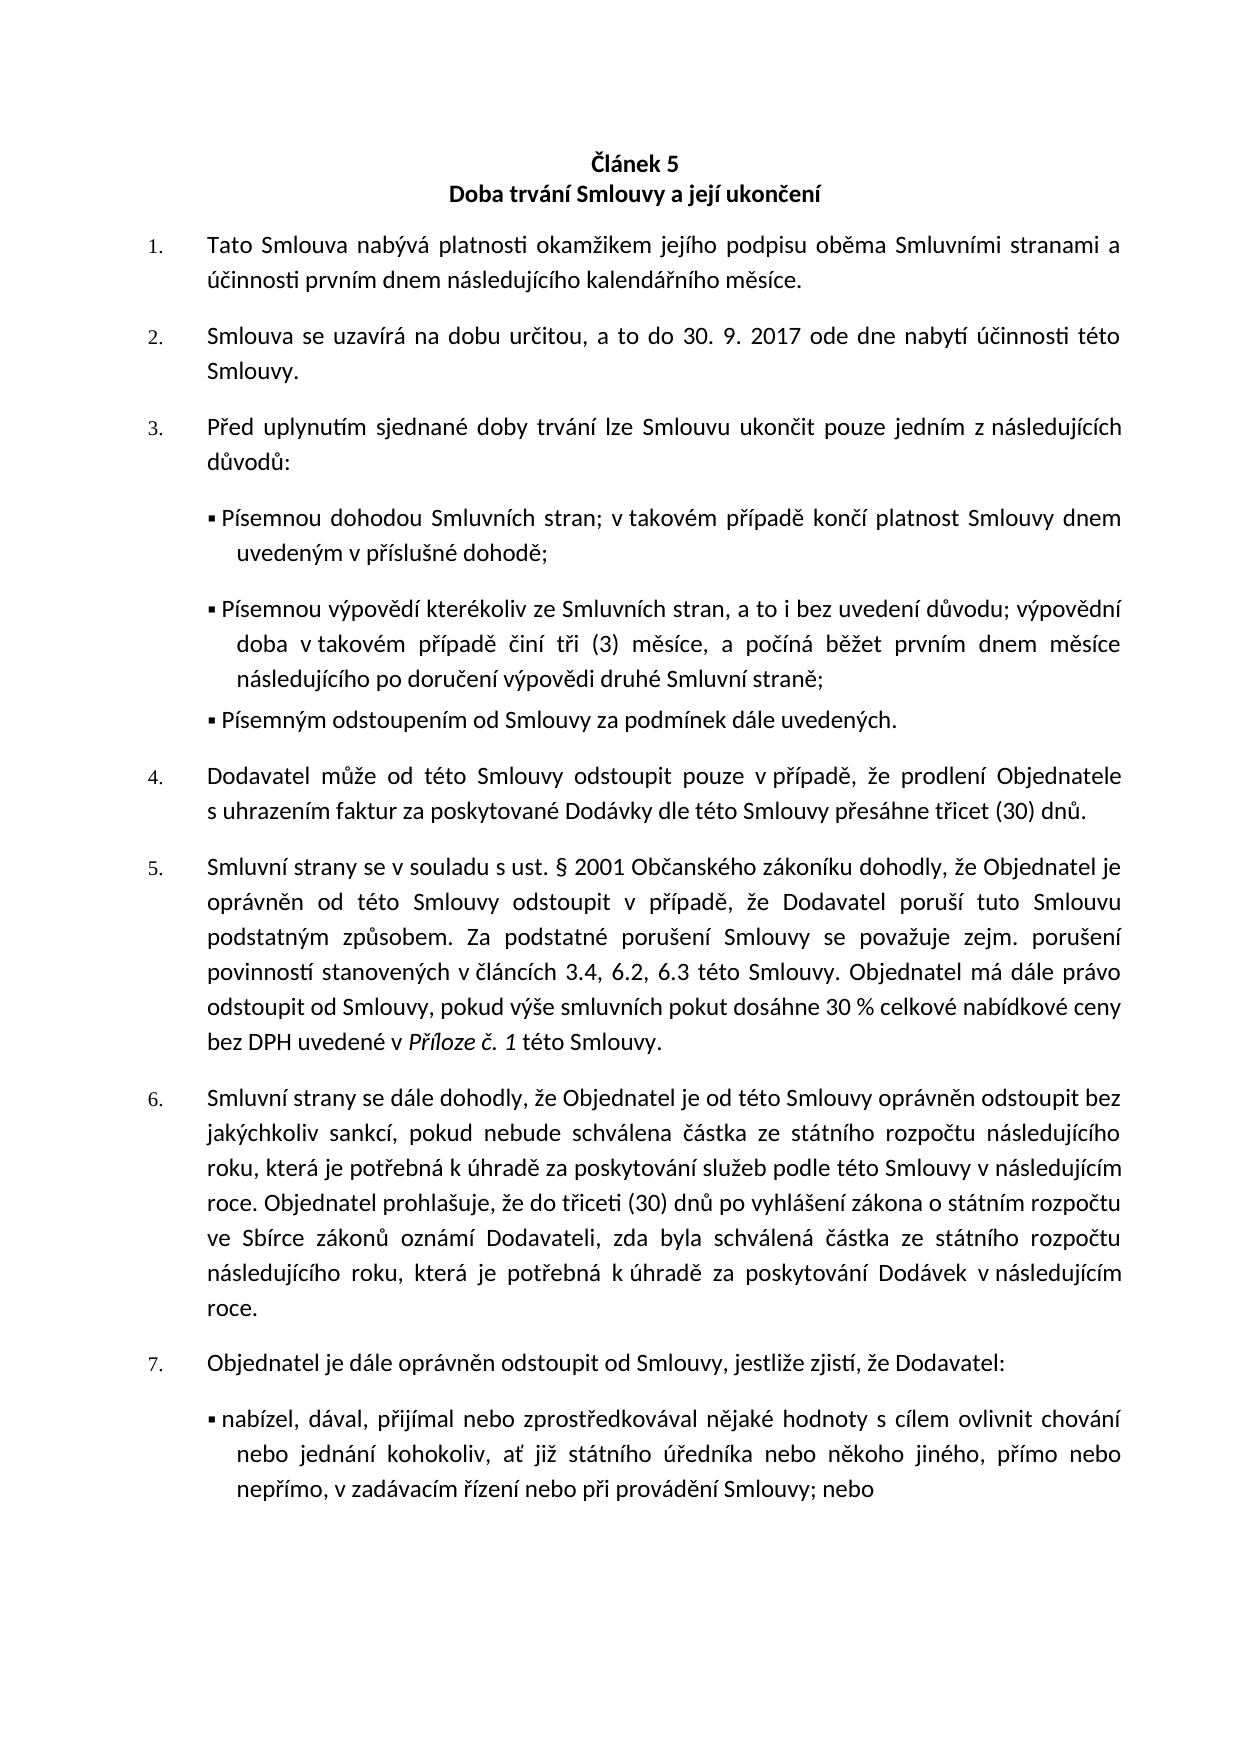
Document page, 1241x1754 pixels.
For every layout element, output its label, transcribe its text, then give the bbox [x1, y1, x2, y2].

text Článek 5 [207, 148, 1063, 178]
list Písemnou dohodou Smluvních stran; v takovém případě končí platnost Smlouvy dnem uvedeným v příslušné dohodě; [207, 502, 1122, 568]
list Písemným odstoupením od Smlouvy za podmínek dále uvedených. [207, 704, 1122, 735]
list Tato Smlouva nabývá platnosti okamžikem jejího podpisu oběma Smluvními stranami a účinnosti prvním dnem následujícího kalendářního měsíce. [148, 229, 1122, 295]
list Dodavatel může od této Smlouvy odstoupit pouze v případě, že prodlení Objednatele s uhrazením faktur za poskytované Dodávky dle této Smlouvy přesáhne třicet (30) dnů. [148, 760, 1122, 826]
text Doba trvání Smlouvy a její ukončení [207, 178, 1063, 209]
list Smluvní strany se v souladu s ust. § 2001 Občanského zákoníku dohodly, že Objednatel je oprávněn od této Smlouvy odstoupit v případě, že Dodavatel poruší tuto Smlouvu podstatným způsobem. Za podstatné porušení Smlouvy se považuje zejm. porušení povinností stanovených v článcích 3.4, 6.2, 6.3 této Smlouvy. Objednatel má dále právo odstoupit od Smlouvy, pokud výše smluvních pokut dosáhne 30 % celkové nabídkové ceny bez DPH uvedené v Příloze č. 1 této Smlouvy. [148, 851, 1122, 1056]
list Objednatel je dále oprávněn odstoupit od Smlouvy, jestliže zjistí, že Dodavatel: [148, 1347, 1122, 1378]
list Smlouva se uzavírá na dobu určitou, a to do 30. 9. 2017 ode dne nabytí účinnosti této Smlouvy. [148, 320, 1122, 386]
list nabízel, dával, přijímal nebo zprostředkovával nějaké hodnoty s cílem ovlivnit chování nebo jednání kohokoliv, ať již státního úředníka nebo někoho jiného, přímo nebo nepřímo, v zadávacím řízení nebo při provádění Smlouvy; nebo [207, 1403, 1122, 1504]
list Smluvní strany se dále dohodly, že Objednatel je od této Smlouvy oprávněn odstoupit bez jakýchkoliv sankcí, pokud nebude schválena částka ze státního rozpočtu následujícího roku, která je potřebná k úhradě za poskytování služeb podle této Smlouvy v následujícím roce. Objednatel prohlašuje, že do třiceti (30) dnů po vyhlášení zákona o státním rozpočtu ve Sbírce zákonů oznámí Dodavateli, zda byla schválená částka ze státního rozpočtu následujícího roku, která je potřebná k úhradě za poskytování Dodávek v následujícím roce. [148, 1082, 1122, 1322]
list Písemnou výpovědí kterékoliv ze Smluvních stran, a to i bez uvedení důvodu; výpovědní doba v takovém případě činí tři (3) měsíce, a počíná běžet prvním dnem měsíce následujícího po doručení výpovědi druhé Smluvní straně; [207, 593, 1122, 693]
list Před uplynutím sjednané doby trvání lze Smlouvu ukončit pouze jedním z následujících důvodů: [148, 411, 1122, 477]
